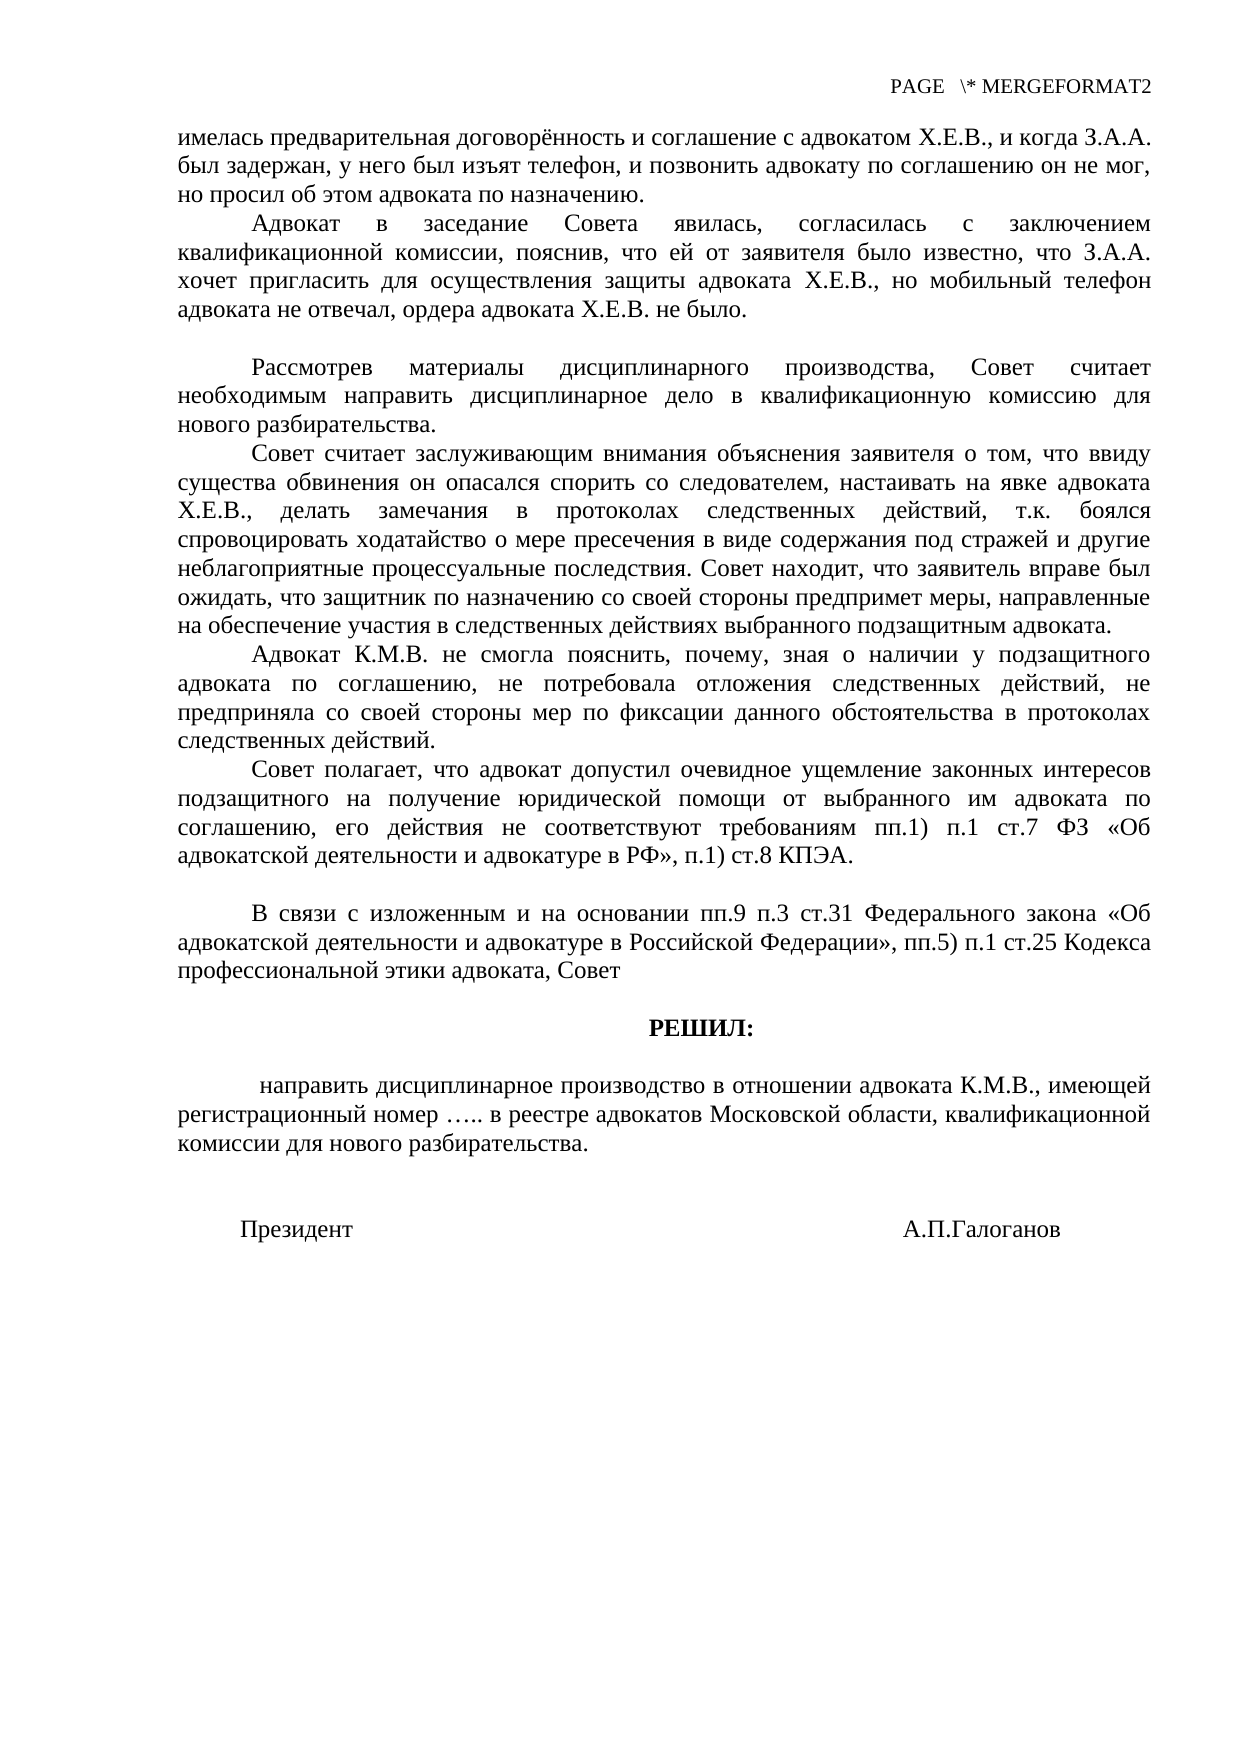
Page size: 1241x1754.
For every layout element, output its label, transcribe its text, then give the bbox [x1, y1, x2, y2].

text Адвокат в заседание Совета явилась, согласилась с заключением квалификационной комиссии, пояснив, что ей от заявителя было известно, что З.А.А. хочет пригласить для осуществления защиты адвоката Х.Е.В., но мобильный телефон адвоката не отвечал, ордера адвоката Х.Е.В. не было. [177, 208, 1152, 323]
text Совет полагает, что адвокат допустил очевидное ущемление законных интересов подзащитного на получение юридической помощи от выбранного им адвоката по соглашению, его действия не соответствуют требованиям пп.1) п.1 ст.7 ФЗ «Об адвокатской деятельности и адвокатуре в РФ», п.1) ст.8 КПЭА. [177, 754, 1152, 869]
text В связи с изложенным и на основании пп.9 п.3 ст.31 Федерального закона «Об адвокатской деятельности и адвокатуре в Российской Федерации», пп.5) п.1 ст.25 Кодекса профессиональной этики адвоката, Совет [177, 898, 1152, 984]
text направить дисциплинарное производство в отношении адвоката К.М.В., имеющей регистрационный номер ….. в реестре адвокатов Московской области, квалификационной комиссии для нового разбирательства. [177, 1071, 1152, 1157]
text Совет считает заслуживающим внимания объяснения заявителя о том, что ввиду существа обвинения он опасался спорить со следователем, настаивать на явке адвоката Х.Е.В., делать замечания в протоколах следственных действий, т.к. боялся спровоцировать ходатайство о мере пресечения в виде содержания под стражей и другие неблагоприятные процессуальные последствия. Совет находит, что заявитель вправе был ожидать, что защитник по назначению со своей стороны предпримет меры, направленные на обеспечение участия в следственных действиях выбранного подзащитным адвоката. [177, 438, 1152, 639]
text РЕШИЛ: [177, 1013, 1152, 1042]
text Адвокат К.М.В. не смогла пояснить, почему, зная о наличии у подзащитного адвоката по соглашению, не потребовала отложения следственных действий, не предприняла со своей стороны мер по фиксации данного обстоятельства в протоколах следственных действий. [177, 639, 1152, 754]
text Президент А.П.Галоганов [177, 1214, 1152, 1243]
text Рассмотрев материалы дисциплинарного производства, Совет считает необходимым направить дисциплинарное дело в квалификационную комиссию для нового разбирательства. [177, 352, 1152, 438]
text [177, 122, 1152, 208]
